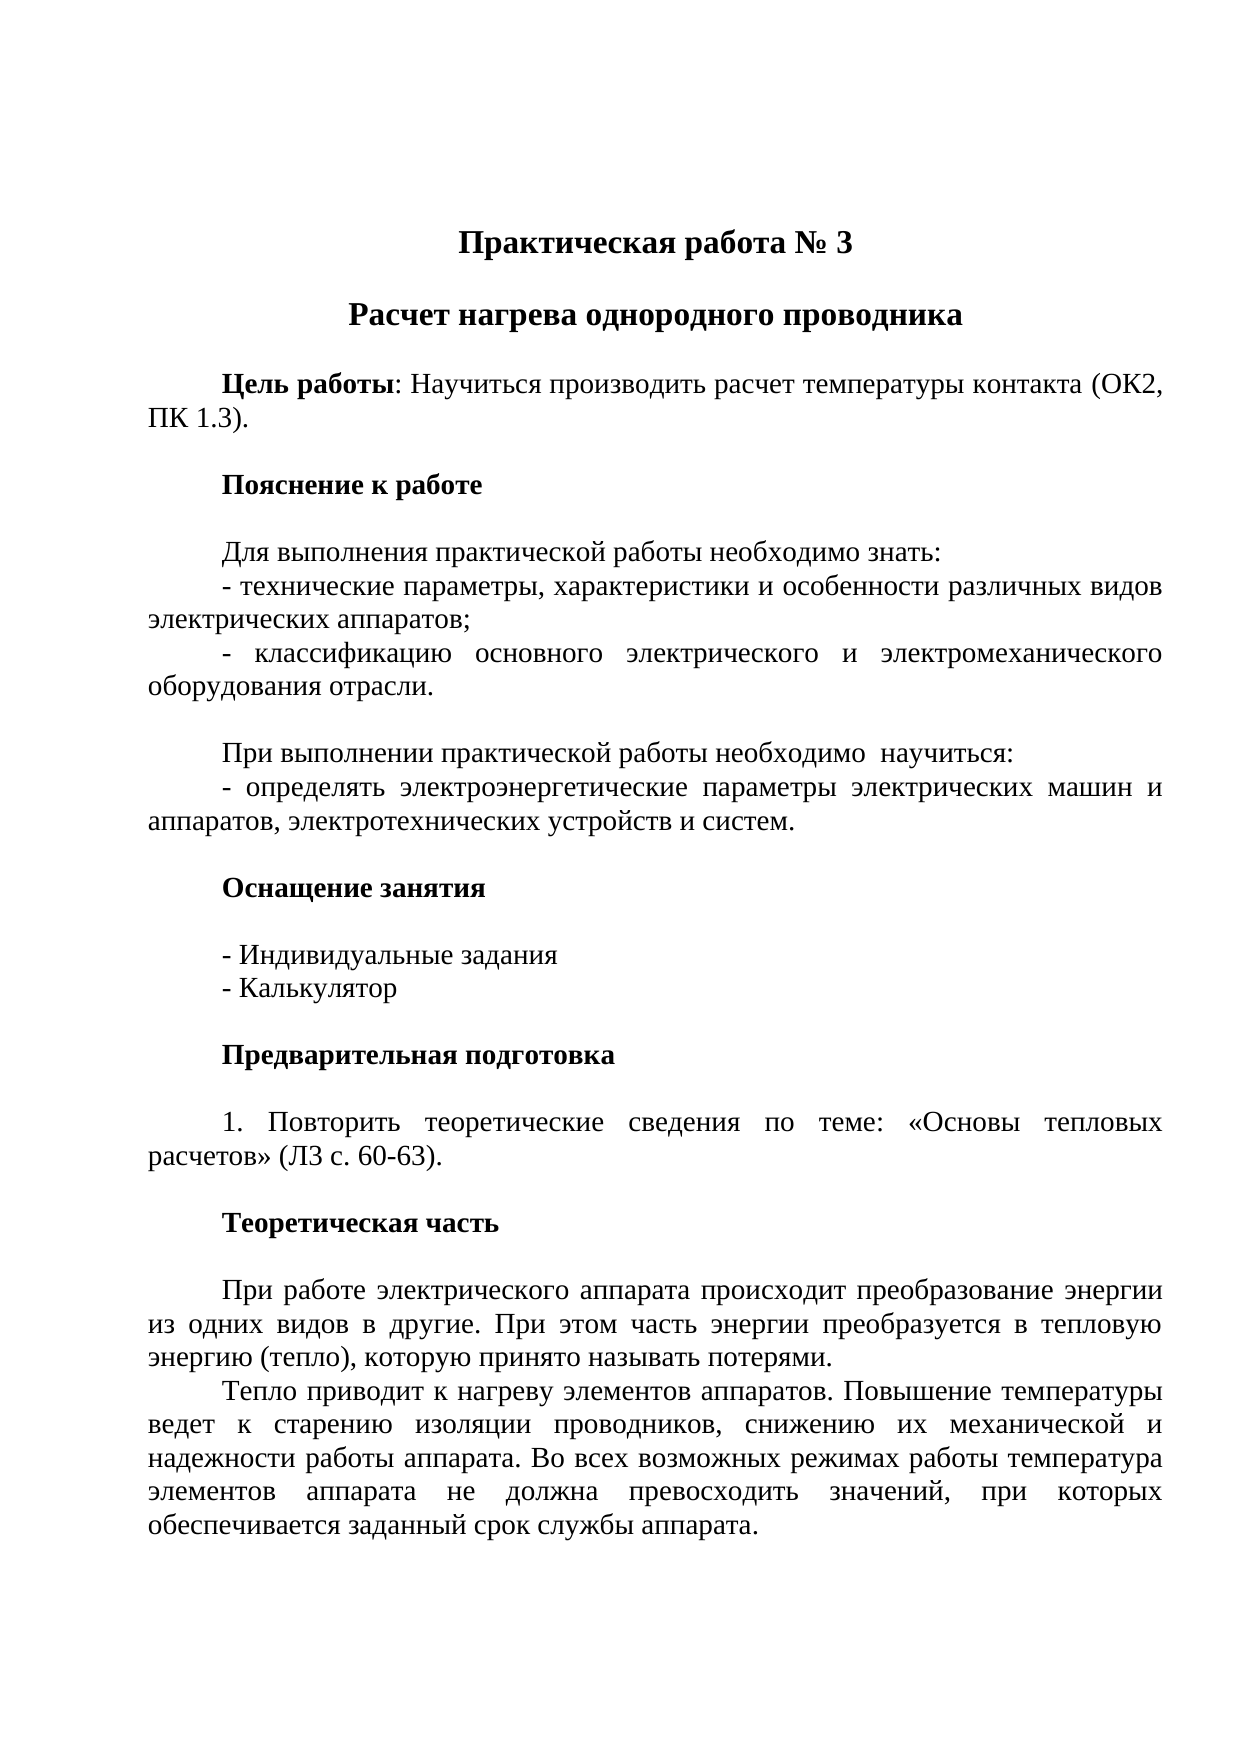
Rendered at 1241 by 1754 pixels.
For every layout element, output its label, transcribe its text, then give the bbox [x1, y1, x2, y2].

list - Индивидуальные задания [148, 937, 1163, 970]
list Для выполнения практической работы необходимо знать: [148, 534, 1163, 568]
list Оснащение занятия [148, 870, 1163, 903]
list - Калькулятор [148, 970, 1163, 1004]
text Теоретическая часть [148, 1205, 1163, 1239]
text - определять электроэнергетические параметры электрических машин и аппаратов, электротехнических устройств и систем. [148, 769, 1163, 836]
text Практическая работа № 3 [148, 223, 1163, 261]
list Цель работы: Научиться производить расчет температуры контакта (ОК2, ПК 1.3). [148, 367, 1163, 434]
text 1. Повторить теоретические сведения по теме: «Основы тепловых расчетов» (Л3 с. 60-63). [148, 1104, 1163, 1172]
list Пояснение к работе [148, 467, 1163, 501]
text - технические параметры, характеристики и особенности различных видов электрических аппаратов; [148, 568, 1163, 635]
list Предварительная подготовка [148, 1037, 1163, 1071]
text При работе электрического аппарата происходит преобразование энергии из одних видов в другие. При этом часть энергии преобразуется в тепловую энергию (тепло), которую принято называть потерями. [148, 1272, 1163, 1373]
text - классификацию основного электрического и электромеханического оборудования отрасли. [148, 635, 1163, 702]
list При выполнении практической работы необходимо научиться: [148, 736, 1163, 769]
list Расчет нагрева однородного проводника [148, 295, 1163, 333]
text Тепло приводит к нагреву элементов аппаратов. Повышение температуры ведет к старению изоляции проводников, снижению их механической и надежности работы аппарата. Во всех возможных режимах работы температура элементов аппарата не должна превосходить значений, при которых обеспечивается заданный срок службы аппарата. [148, 1373, 1163, 1541]
